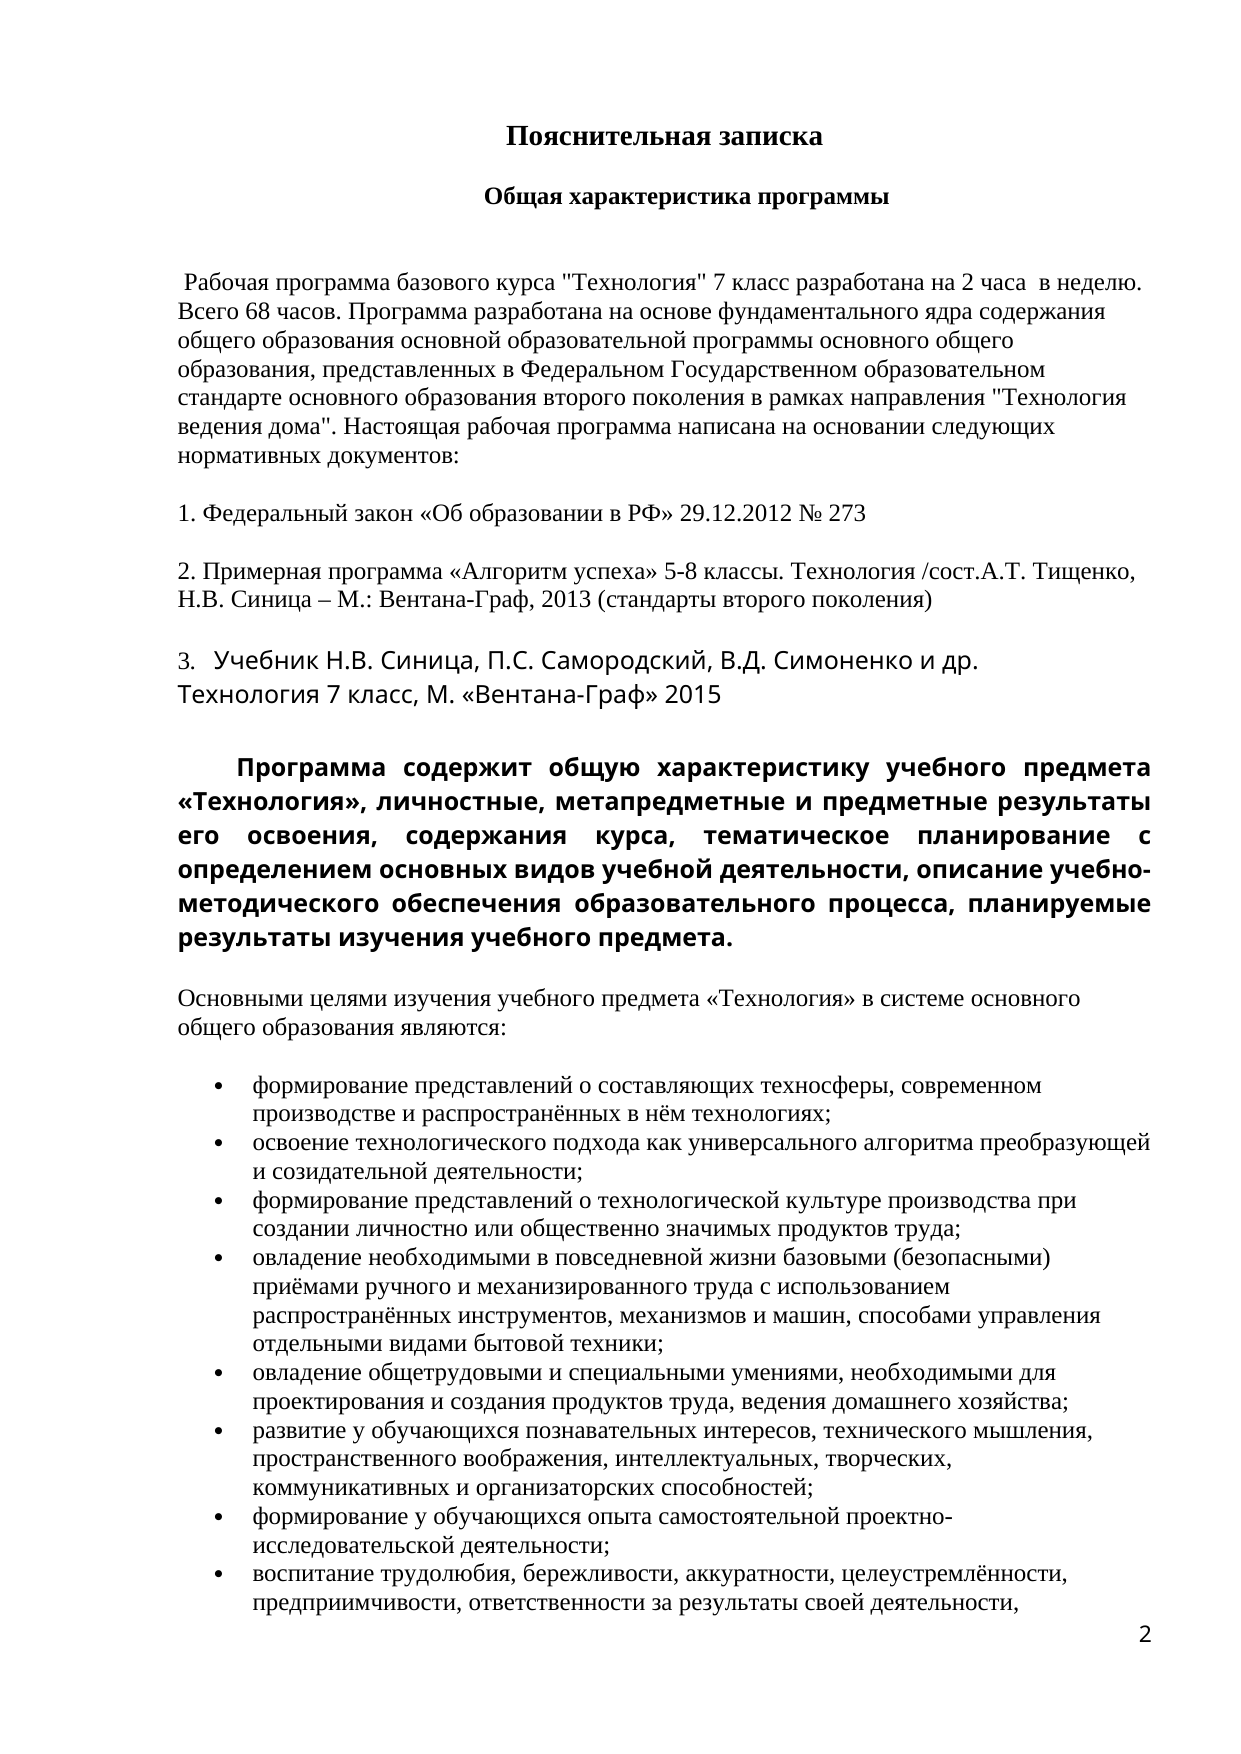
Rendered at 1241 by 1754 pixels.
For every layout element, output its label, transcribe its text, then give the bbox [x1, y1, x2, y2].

list развитие у обучающихся познавательных интересов, технического мышления, пространственного воображения, интеллектуальных, творческих, коммуникативных и организаторских способностей; [215, 1415, 1152, 1501]
list овладение необходимыми в повседневной жизни базовыми (безопасными) приёмами ручного и механизированного труда с использованием распространённых инструментов, механизмов и машин, способами управления отдельными видами бытовой техники; [215, 1242, 1152, 1357]
text Технология 7 класс, М. «Вентана-Граф» 2015 [177, 677, 1152, 711]
list овладение общетрудовыми и специальными умениями, необходимыми для проектирования и создания продуктов труда, ведения домашнего хозяйства; [215, 1357, 1152, 1415]
text Основными целями изучения учебного предмета «Технология» в системе основного общего образования являются: [177, 983, 1152, 1041]
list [215, 1558, 1152, 1616]
text Программа содержит общую характеристику учебного предмета «Технология», личностные, метапредметные и предметные результаты его освоения, содержания курса, тематическое планирование с определением основных видов учебной деятельности, описание учебно-методического обеспечения образовательного процесса, планируемые результаты изучения учебного предмета. [177, 749, 1152, 954]
text Пояснительная записка [177, 118, 1152, 152]
list формирование представлений о технологической культуре производства при создании личностно или общественно значимых продуктов труда; [215, 1185, 1152, 1242]
list освоение технологического подхода как универсального алгоритма преобразующей и созидательной деятельности; [215, 1127, 1152, 1185]
list формирование представлений о составляющих техносферы, современном производстве и распространённых в нём технологиях; [215, 1070, 1152, 1127]
text 2. Примерная программа «Алгоритм успеха» 5-8 классы. Технология /сост.А.Т. Тищенко, Н.В. Синица – М.: Вентана-Граф, 2013 (стандарты второго поколения) [177, 556, 1152, 613]
text Общая характеристика программы [177, 181, 1152, 209]
text 3. Учебник Н.В. Синица, П.С. Самородский, В.Д. Симоненко и др. [177, 642, 1152, 677]
text 1. Федеральный закон «Об образовании в РФ» 29.12.2012 № 273 [177, 498, 1152, 527]
list формирование у обучающихся опыта самостоятельной проектно-исследовательской деятельности; [215, 1501, 1152, 1558]
text Рабочая программа базового курса "Технология" 7 класс разработана на 2 часа в неделю. Всего 68 часов. Программа разработана на основе фундаментального ядра содержания общего образования основной образовательной программы основного общего образования, представленных в Федеральном Государственном образовательном стандарте основного образования второго поколения в рамках направления "Технология ведения дома". Настоящая рабочая программа написана на основании следующих нормативных документов: [177, 267, 1152, 469]
